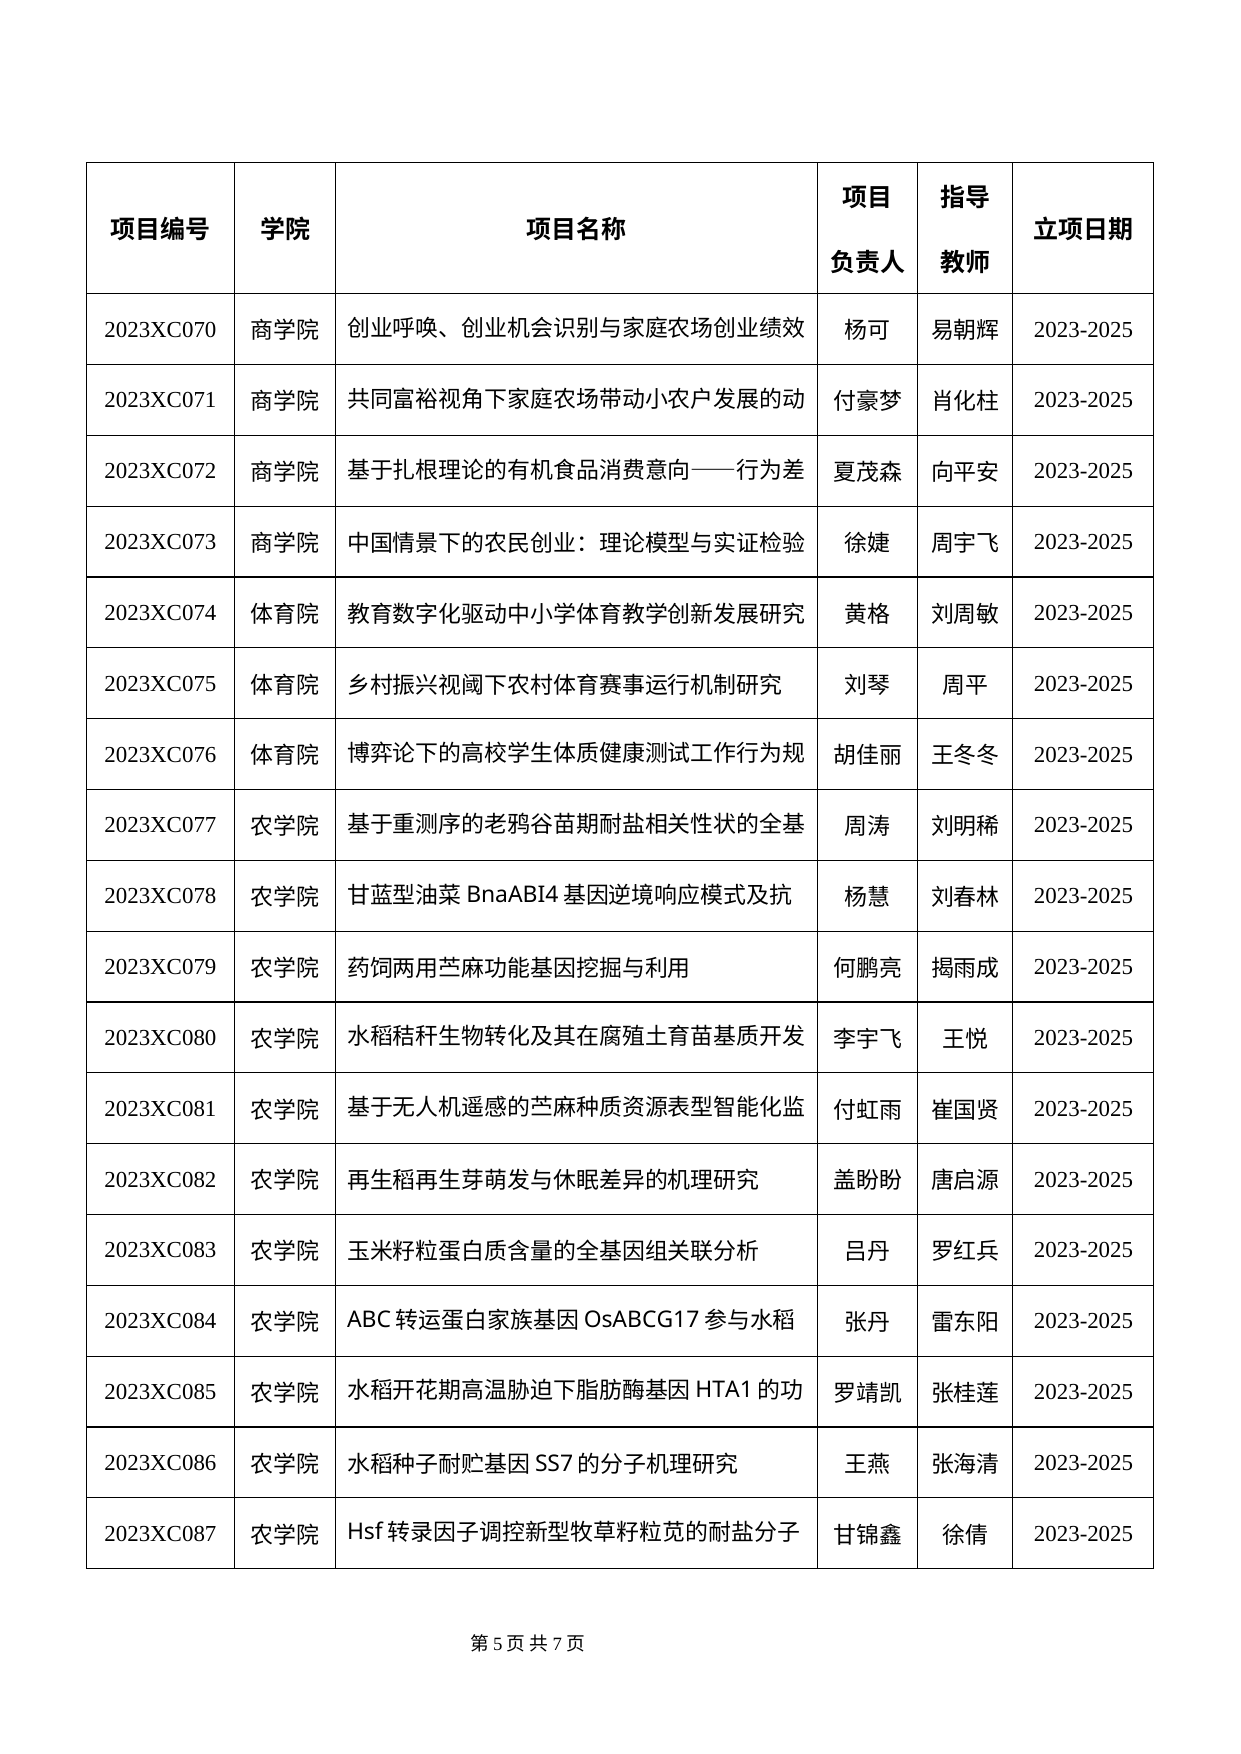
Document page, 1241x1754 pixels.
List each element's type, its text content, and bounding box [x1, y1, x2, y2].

table_cell 2023-2025 [1013, 294, 1153, 364]
table_cell 体育院 [235, 648, 335, 718]
table_cell 刘周敏 [918, 578, 1012, 647]
table_cell 张桂莲 [918, 1357, 1012, 1426]
table_cell 创业呼唤、创业机会识别与家庭农场创业绩效关系研究 [336, 294, 817, 364]
table_cell 2023-2025 [1013, 436, 1153, 506]
table_cell 2023-2025 [1013, 932, 1153, 1001]
table_cell 胡佳丽 [818, 719, 917, 789]
table_cell 农学院 [235, 1003, 335, 1072]
table_cell 2023XC072 [87, 436, 234, 506]
table_cell 2023-2025 [1013, 1215, 1153, 1285]
table_cell 农学院 [235, 932, 335, 1001]
table_header 项目名称 [336, 163, 817, 293]
table_cell 张海清 [918, 1428, 1012, 1497]
table_cell 农学院 [235, 1215, 335, 1285]
table_cell 水稻开花期高温胁迫下脂肪酶基因HTA1的功能分析 [336, 1357, 817, 1426]
table_cell 基于扎根理论的有机食品消费意向——行为差距研究 [336, 436, 817, 506]
table_cell 药饲两用苎麻功能基因挖掘与利用 [336, 932, 817, 1001]
table_cell 刘春林 [918, 861, 1012, 931]
table_cell 2023XC076 [87, 719, 234, 789]
table_cell 农学院 [235, 1073, 335, 1143]
table_cell 杨慧 [818, 861, 917, 931]
table_cell 王冬冬 [918, 719, 1012, 789]
table_cell 2023-2025 [1013, 648, 1153, 718]
table_cell 2023-2025 [1013, 1498, 1153, 1568]
table_cell 黄格 [818, 578, 917, 647]
table_cell 2023XC074 [87, 578, 234, 647]
table_cell 徐倩 [918, 1498, 1012, 1568]
table_cell 揭雨成 [918, 932, 1012, 1001]
table_header 立项日期 [1013, 163, 1153, 293]
table_cell 杨可 [818, 294, 917, 364]
table_cell 教育数字化驱动中小学体育教学创新发展研究 [336, 578, 817, 647]
table_cell 2023XC079 [87, 932, 234, 1001]
table_cell 王燕 [818, 1428, 917, 1497]
table_cell 基于无人机遥感的苎麻种质资源表型智能化监测与评价 [336, 1073, 817, 1143]
table_cell 付虹雨 [818, 1073, 917, 1143]
table_cell 2023XC073 [87, 507, 234, 576]
table_header 学院 [235, 163, 335, 293]
table_cell 2023XC082 [87, 1144, 234, 1214]
table_cell 2023XC085 [87, 1357, 234, 1426]
table_cell 2023-2025 [1013, 861, 1153, 931]
table_cell 体育院 [235, 719, 335, 789]
table_cell 吕丹 [818, 1215, 917, 1285]
table_cell 夏茂森 [818, 436, 917, 506]
table_cell 2023XC077 [87, 790, 234, 860]
table_cell 甘蓝型油菜BnaABI4基因逆境响应模式及抗逆功能鉴定 [336, 861, 817, 931]
table_cell 商学院 [235, 436, 335, 506]
table_cell 李宇飞 [818, 1003, 917, 1072]
table_cell 崔国贤 [918, 1073, 1012, 1143]
table_cell 2023XC080 [87, 1003, 234, 1072]
table_cell 雷东阳 [918, 1286, 1012, 1356]
table_cell 基于重测序的老鸦谷苗期耐盐相关性状的全基因组关联分析 [336, 790, 817, 860]
table_cell 再生稻再生芽萌发与休眠差异的机理研究 [336, 1144, 817, 1214]
table_cell Hsf转录因子调控新型牧草籽粒苋的耐盐分子机制 [336, 1498, 817, 1568]
table_cell 周涛 [818, 790, 917, 860]
table_cell 农学院 [235, 861, 335, 931]
table_header 指导教师 [918, 163, 1012, 293]
table_cell 商学院 [235, 365, 335, 435]
table_header 项目 负责人 [818, 163, 917, 293]
table_cell 2023XC083 [87, 1215, 234, 1285]
table_cell 2023XC070 [87, 294, 234, 364]
table_cell 2023-2025 [1013, 719, 1153, 789]
table_cell 刘琴 [818, 648, 917, 718]
table_cell 罗靖凯 [818, 1357, 917, 1426]
table_cell 乡村振兴视阈下农村体育赛事运行机制研究 [336, 648, 817, 718]
table_cell 徐婕 [818, 507, 917, 576]
table_cell 2023-2025 [1013, 1428, 1153, 1497]
table_cell 2023XC081 [87, 1073, 234, 1143]
table_cell 2023XC078 [87, 861, 234, 931]
table_cell 肖化柱 [918, 365, 1012, 435]
table_cell 张丹 [818, 1286, 917, 1356]
table_cell 玉米籽粒蛋白质含量的全基因组关联分析 [336, 1215, 817, 1285]
table_cell 农学院 [235, 1357, 335, 1426]
table_cell 2023-2025 [1013, 1357, 1153, 1426]
table_cell 2023-2025 [1013, 578, 1153, 647]
table_cell 农学院 [235, 1498, 335, 1568]
table_cell 农学院 [235, 1144, 335, 1214]
table_header 项目编号 [87, 163, 234, 293]
table_cell 博弈论下的高校学生体质健康测试工作行为规制研究 [336, 719, 817, 789]
table_cell 2023-2025 [1013, 507, 1153, 576]
table_cell 中国情景下的农民创业：理论模型与实证检验 [336, 507, 817, 576]
table_cell 商学院 [235, 294, 335, 364]
table_cell 体育院 [235, 578, 335, 647]
table_cell 商学院 [235, 507, 335, 576]
table_cell 2023XC075 [87, 648, 234, 718]
table_cell 农学院 [235, 1286, 335, 1356]
table_cell 周平 [918, 648, 1012, 718]
table_cell 王悦 [918, 1003, 1012, 1072]
table_cell 易朝辉 [918, 294, 1012, 364]
table_cell 2023-2025 [1013, 1144, 1153, 1214]
table_cell ABC转运蛋白家族基因OsABCG17参与水稻耐盐性机制的研究 [336, 1286, 817, 1356]
table_cell 付豪梦 [818, 365, 917, 435]
table_cell 2023XC084 [87, 1286, 234, 1356]
table_cell 甘锦鑫 [818, 1498, 917, 1568]
table_cell 2023-2025 [1013, 1286, 1153, 1356]
table_cell 盖盼盼 [818, 1144, 917, 1214]
table_cell 2023-2025 [1013, 365, 1153, 435]
table_cell 刘明稀 [918, 790, 1012, 860]
table_cell 2023XC086 [87, 1428, 234, 1497]
table_cell 水稻种子耐贮基因SS7的分子机理研究 [336, 1428, 817, 1497]
table_cell 农学院 [235, 1428, 335, 1497]
table_cell 2023-2025 [1013, 1073, 1153, 1143]
table_cell 罗红兵 [918, 1215, 1012, 1285]
table_cell 何鹏亮 [818, 932, 917, 1001]
table_cell 农学院 [235, 790, 335, 860]
table_cell 周宇飞 [918, 507, 1012, 576]
table_cell 水稻秸秆生物转化及其在腐殖土育苗基质开发中的应用 [336, 1003, 817, 1072]
table_cell 2023-2025 [1013, 1003, 1153, 1072]
table_cell 2023XC087 [87, 1498, 234, 1568]
table_cell 2023-2025 [1013, 790, 1153, 860]
table_cell 共同富裕视角下家庭农场带动小农户发展的动力机制及路径优化研究 [336, 365, 817, 435]
table_cell 2023XC071 [87, 365, 234, 435]
table_cell 向平安 [918, 436, 1012, 506]
table_cell 唐启源 [918, 1144, 1012, 1214]
